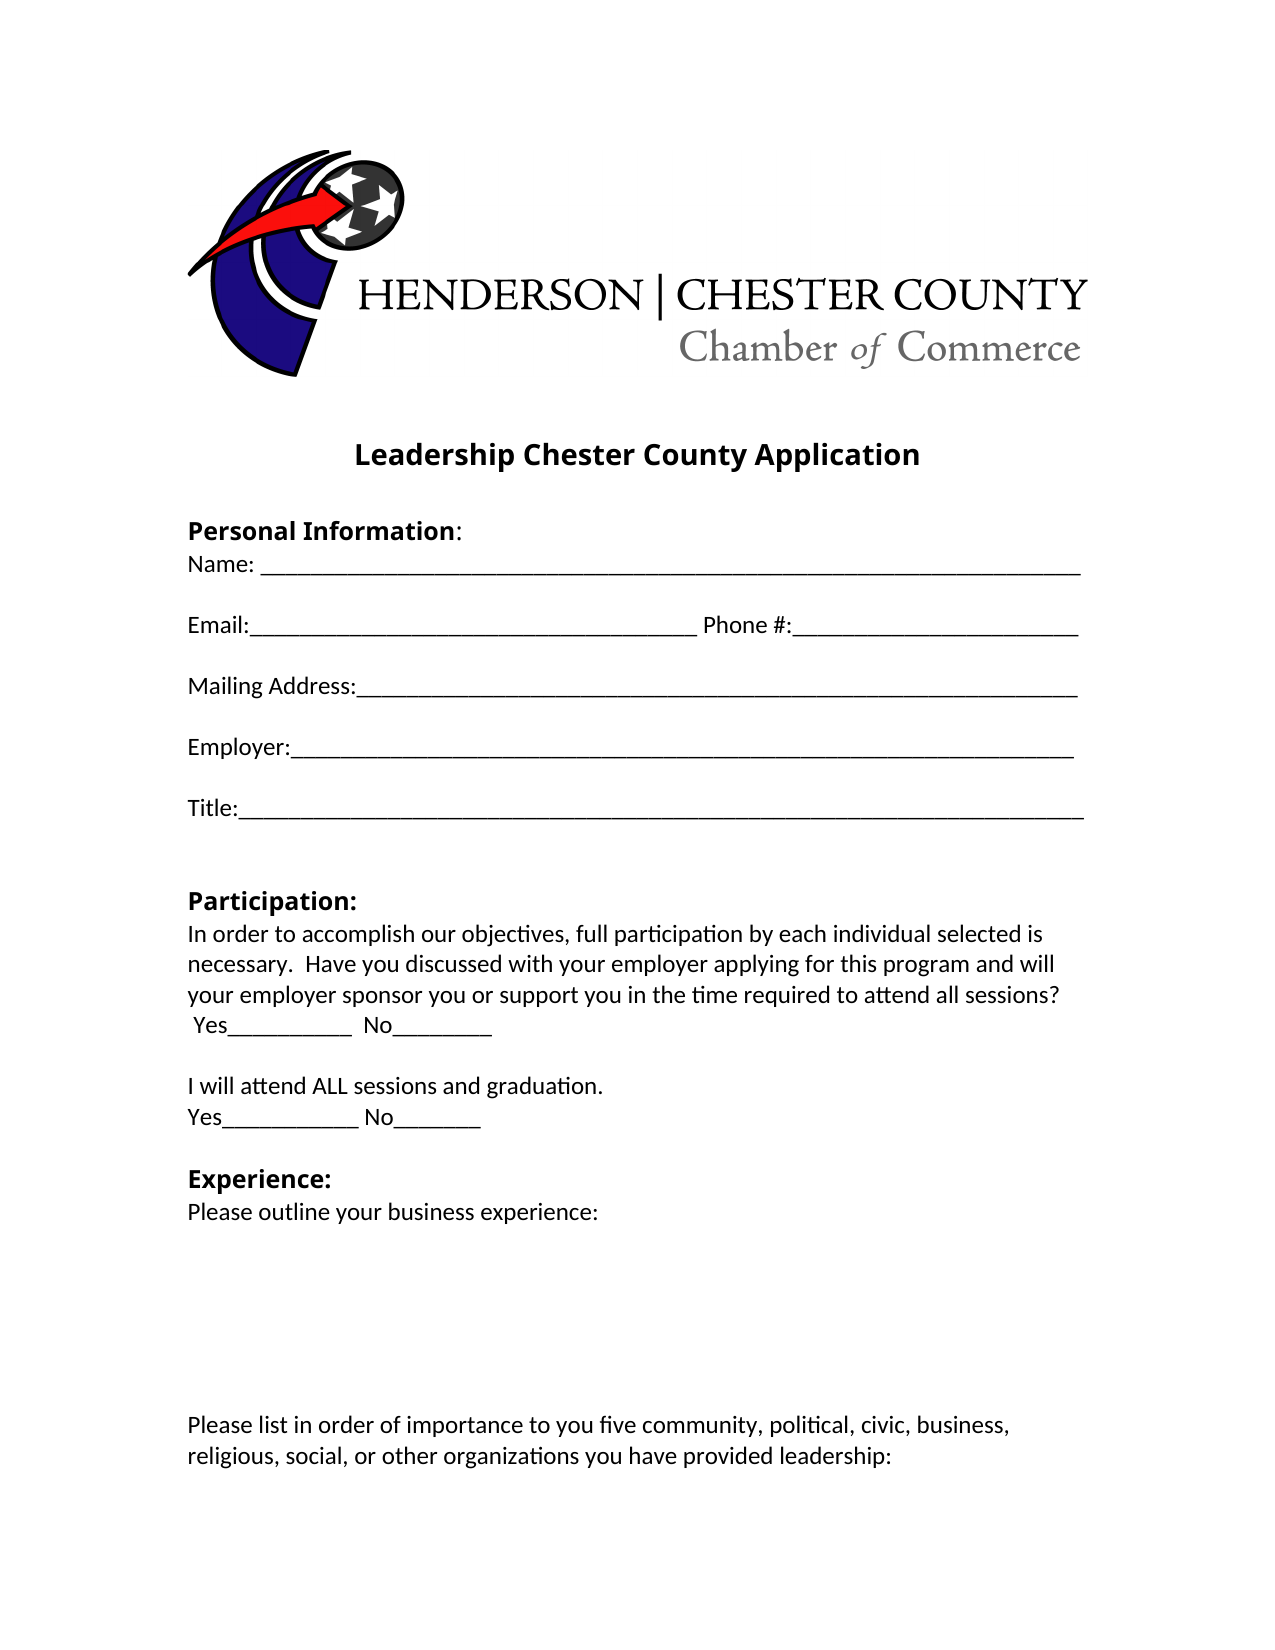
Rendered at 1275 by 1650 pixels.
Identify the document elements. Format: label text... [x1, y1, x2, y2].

text Leadership Chester County Application [187, 434, 1087, 474]
text Yes__________ No________ [187, 1009, 1087, 1040]
text In order to accomplish our objectives, full participation by each individual selected is necessary. Have you discussed with your employer applying for this program and will your employer sponsor you or support you in the time required to attend all sessions? [187, 918, 1087, 1009]
text Mailing Address:__________________________________________________________ [187, 670, 1087, 701]
text Please list in order of importance to you five community, political, civic, business, religious, social, or other organizations you have provided leadership: [187, 1410, 1087, 1471]
text Email:____________________________________ Phone #:_______________________ [187, 609, 1087, 639]
text Participation: [187, 884, 1087, 918]
text I will attend ALL sessions and graduation. [187, 1070, 1087, 1101]
text Yes___________ No_______ [187, 1101, 1087, 1131]
text Employer:_______________________________________________________________ [187, 731, 1087, 762]
text Name: __________________________________________________________________ [187, 548, 1087, 578]
text Experience: [187, 1162, 1087, 1196]
text Personal Information: [187, 514, 1087, 548]
text Please outline your business experience: [187, 1196, 1087, 1227]
text Title:____________________________________________________________________ [187, 792, 1087, 823]
picture [187, 150, 1088, 377]
